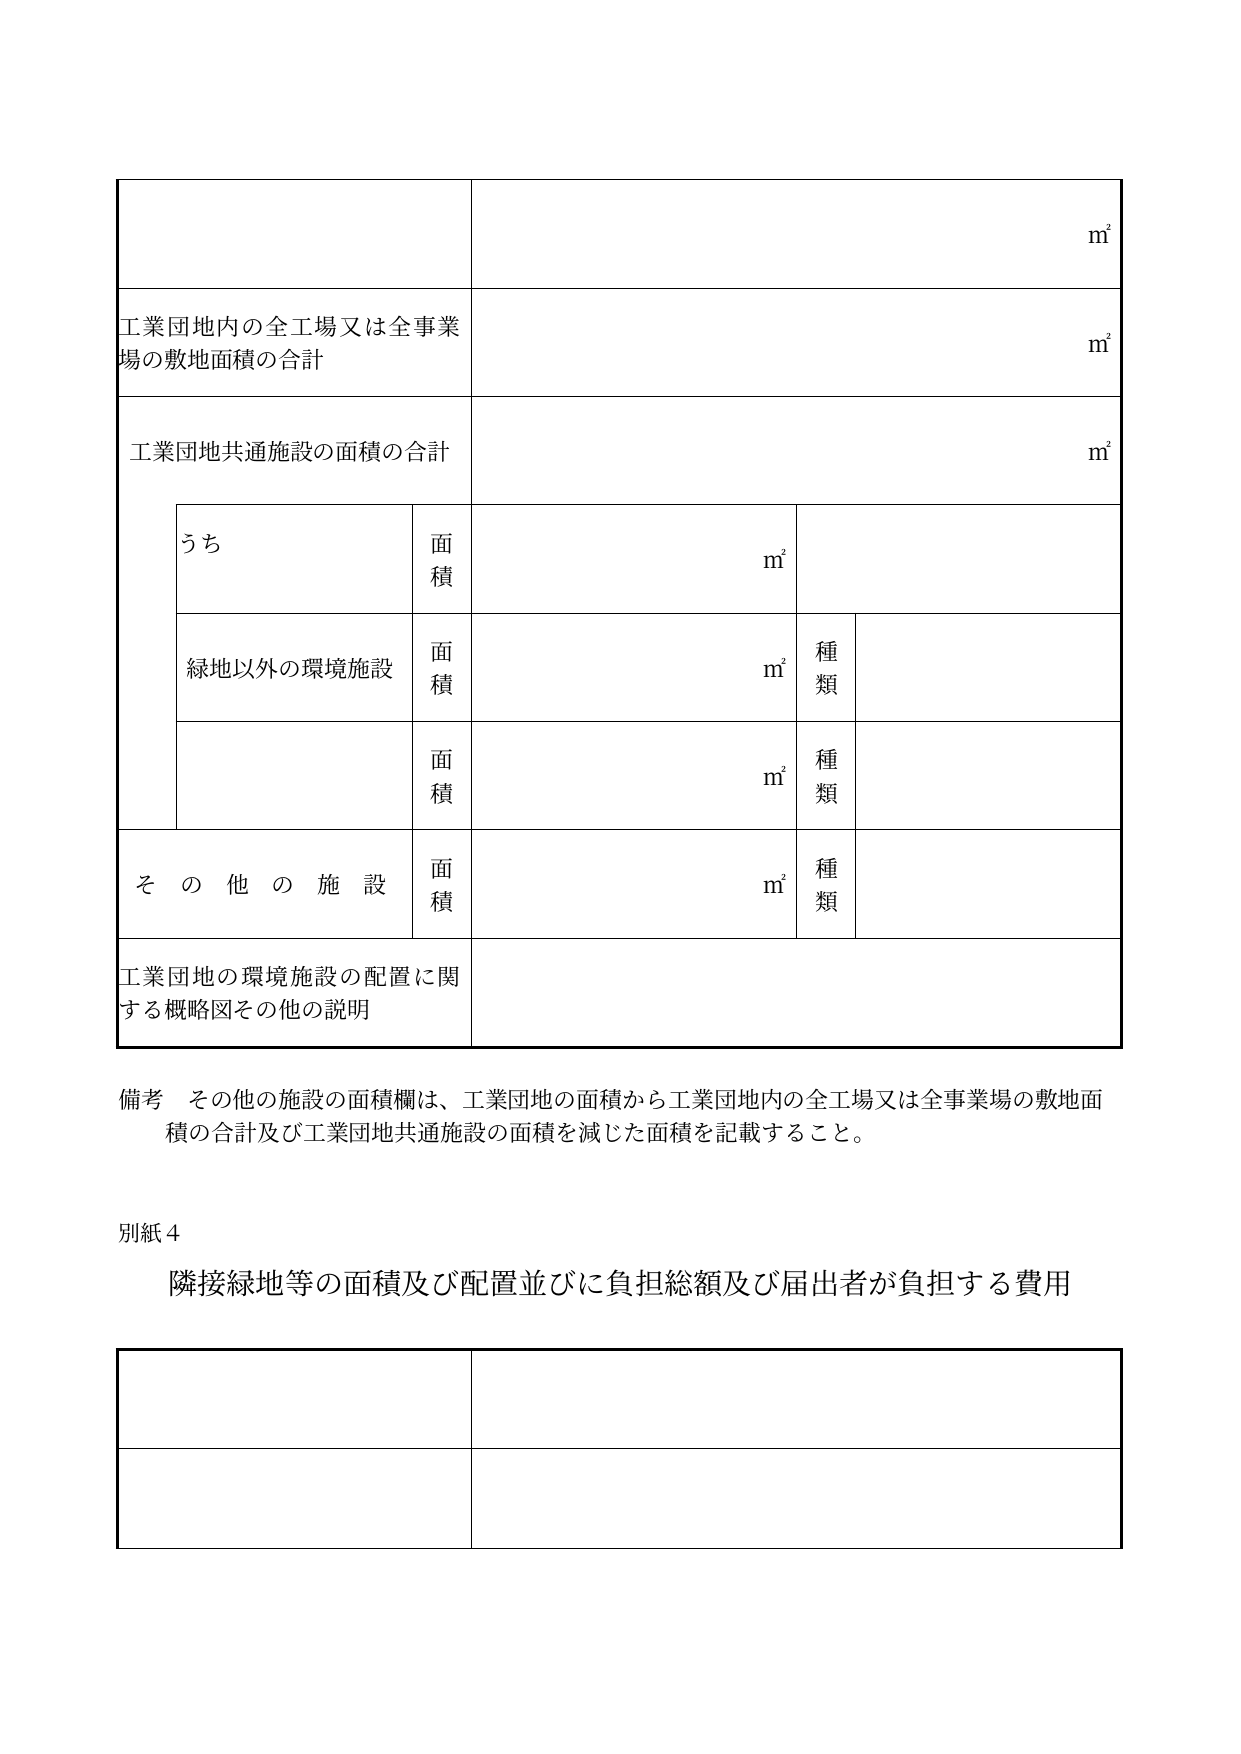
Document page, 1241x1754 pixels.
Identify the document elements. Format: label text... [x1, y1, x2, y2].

text 備考 その他の施設の面積欄は、工業団地の面積から工業団地内の全工場又は全事業場の敷地面積の合計及び工業団地共通施設の面積を減じた面積を記載すること。 [118, 1082, 1122, 1149]
table_cell [472, 1449, 1120, 1548]
table_header [119, 1351, 471, 1448]
table_cell 工業団地共通施設の面積の合計 [119, 397, 471, 504]
text 別紙４ [118, 1215, 1122, 1248]
table_cell ㎡ [472, 180, 1120, 287]
table_cell [119, 180, 471, 287]
table_cell 面積 [413, 505, 471, 612]
table_cell 工業団地内の全工場又は全事業場の敷地面積の合計 [119, 289, 471, 396]
table_cell [119, 1449, 471, 1548]
table_cell うち [177, 505, 412, 612]
table_cell [856, 614, 1120, 721]
text 隣接緑地等の面積及び配置並びに負担総額及び届出者が負担する費用 [118, 1248, 1122, 1315]
table_cell [119, 504, 176, 829]
table_cell 種類 [797, 830, 855, 937]
table_cell [797, 505, 1120, 612]
table_cell 種類 [797, 614, 855, 721]
table_cell 面積 [413, 722, 471, 829]
table_cell ㎡ [472, 830, 796, 937]
table_cell [177, 722, 412, 829]
table_header [472, 1351, 1120, 1448]
table_cell 工業団地の環境施設の配置に関する概略図その他の説明 [119, 939, 471, 1046]
table_cell そ の 他 の 施 設 [119, 830, 412, 937]
table_cell 種類 [797, 722, 855, 829]
table_cell ㎡ [472, 505, 796, 612]
table_cell ㎡ [472, 289, 1120, 396]
table_cell ㎡ [472, 614, 796, 721]
table_cell [856, 722, 1120, 829]
table_cell ㎡ [472, 397, 1120, 504]
table_cell 面積 [413, 614, 471, 721]
table_cell [856, 830, 1120, 937]
table_cell ㎡ [472, 722, 796, 829]
table_cell 緑地以外の環境施設 [177, 614, 412, 721]
table_cell [472, 939, 1120, 1046]
table_cell 面積 [413, 830, 471, 937]
